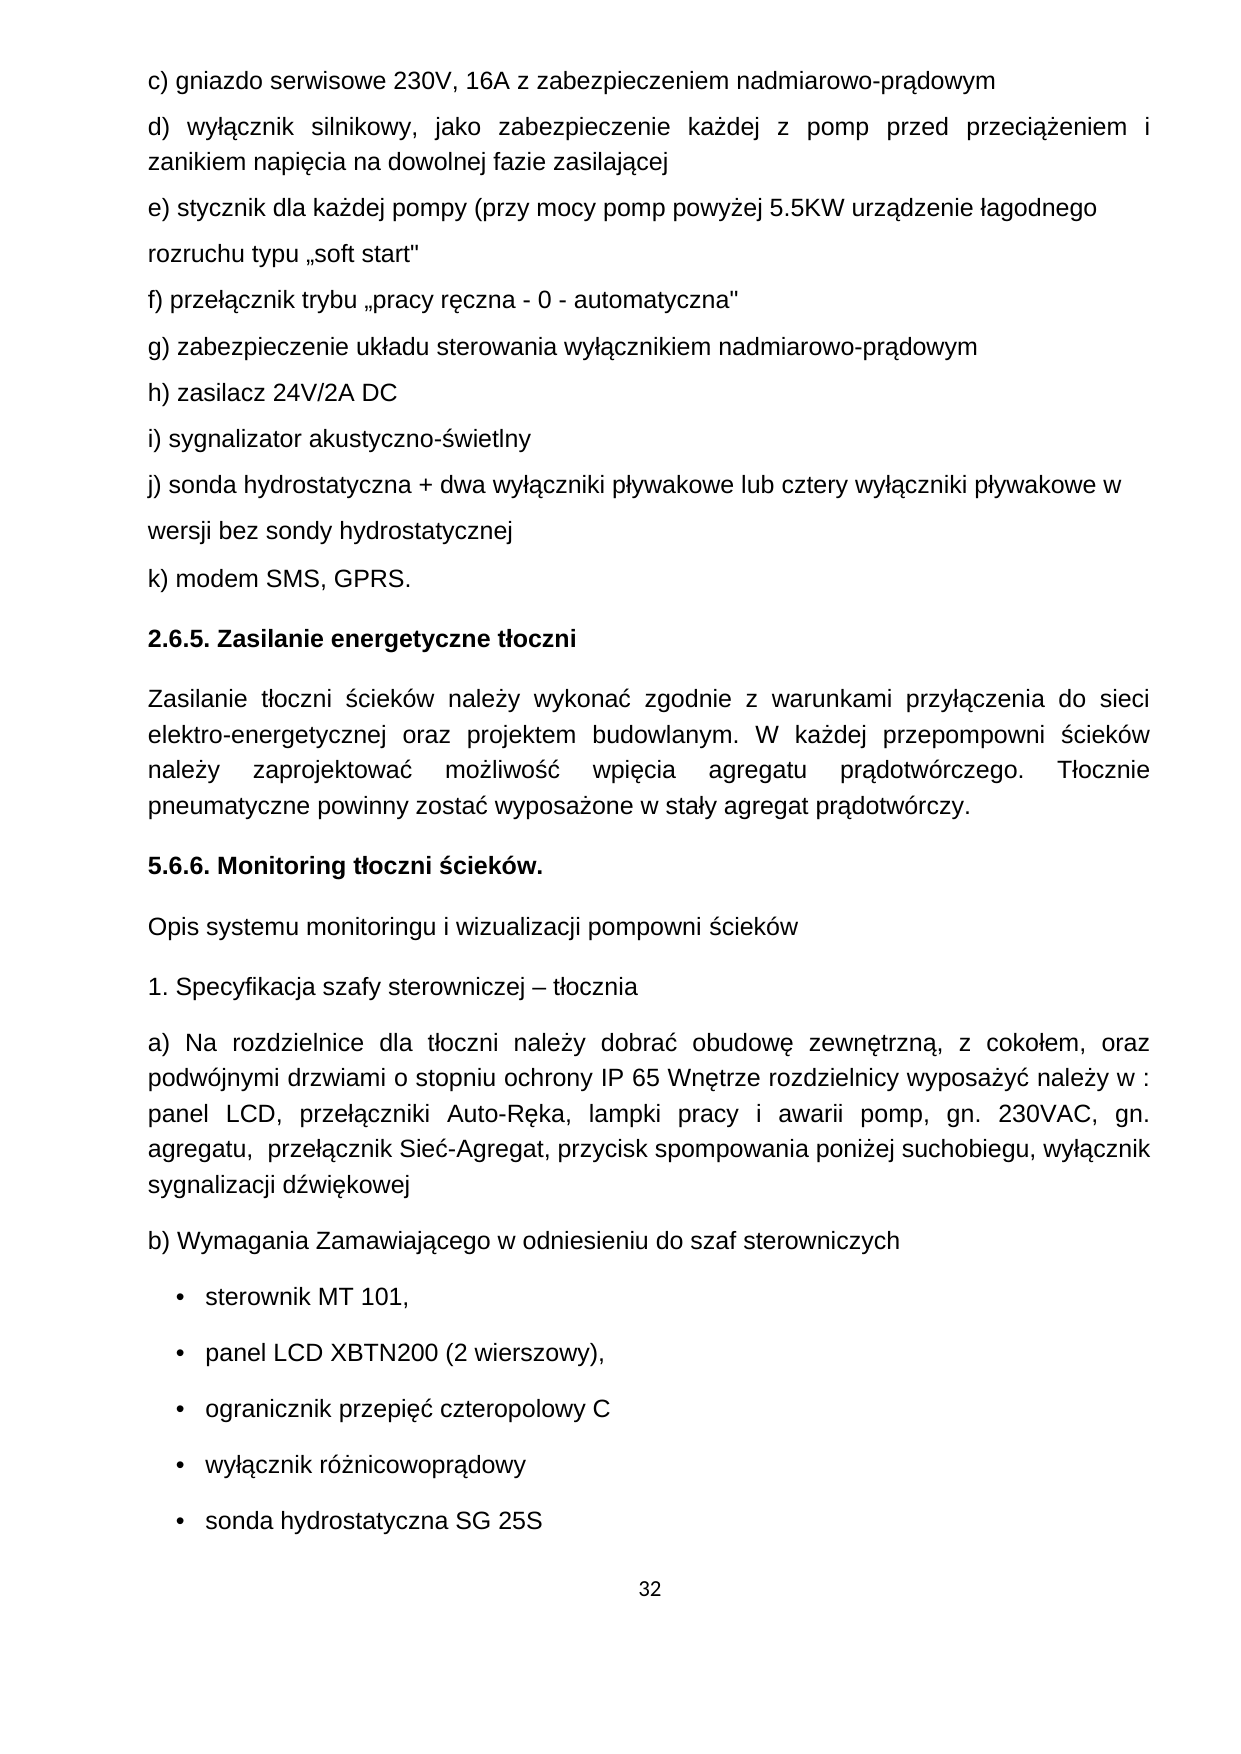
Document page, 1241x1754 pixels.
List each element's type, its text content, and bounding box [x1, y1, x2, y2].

text f) przełącznik trybu „pracy ręczna - 0 - automatyczna" [148, 279, 1152, 314]
text Zasilanie tłoczni ścieków należy wykonać zgodnie z warunkami przyłączenia do sieci elektro-energetycznej oraz projektem budowlanym. W każdej przepompowni ścieków należy zaprojektować możliwość wpięcia agregatu prądotwórczego. Tłocznie pneumatyczne powinny zostać wyposażone w stały agregat prądotwórczy. [148, 678, 1152, 819]
text • ogranicznik przepięć czteropolowy C [148, 1387, 1152, 1422]
text i) sygnalizator akustyczno-świetlny [148, 417, 1152, 452]
text c) gniazdo serwisowe 230V, 16A z zabezpieczeniem nadmiarowo-prądowym [148, 59, 1152, 94]
text h) zasilacz 24V/2A DC [148, 371, 1152, 406]
text 2.6.5. Zasilanie energetyczne tłoczni [148, 617, 1152, 653]
text • sterownik MT 101, [148, 1275, 1152, 1310]
text • wyłącznik różnicowoprądowy [148, 1443, 1152, 1478]
text e) stycznik dla każdej pompy (przy mocy pomp powyżej 5.5KW urządzenie łagodnego [148, 187, 1152, 222]
text k) modem SMS, GPRS. [148, 557, 1152, 592]
text a) Na rozdzielnice dla tłoczni należy dobrać obudowę zewnętrzną, z cokołem, oraz podwójnymi drzwiami o stopniu ochrony IP 65 Wnętrze rozdzielnicy wyposażyć należy w : panel LCD, przełączniki Auto-Ręka, lampki pracy i awarii pomp, gn. 230VAC, gn. agregatu, przełącznik Sieć-Agregat, przycisk spompowania poniżej suchobiegu, wyłącznik sygnalizacji dźwiękowej [148, 1021, 1152, 1198]
text rozruchu typu „soft start" [148, 233, 1152, 268]
text g) zabezpieczenie układu sterowania wyłącznikiem nadmiarowo-prądowym [148, 325, 1152, 360]
text Opis systemu monitoringu i wizualizacji pompowni ścieków [148, 905, 1152, 940]
text d) wyłącznik silnikowy, jako zabezpieczenie każdej z pomp przed przeciążeniem i zanikiem napięcia na dowolnej fazie zasilającej [148, 105, 1152, 176]
text 5.6.6. Monitoring tłoczni ścieków. [148, 844, 1152, 880]
text 1. Specyfikacja szafy sterowniczej – tłocznia [148, 965, 1152, 1001]
text • panel LCD XBTN200 (2 wierszowy), [148, 1331, 1152, 1366]
text j) sonda hydrostatyczna + dwa wyłączniki pływakowe lub cztery wyłączniki pływakowe w [148, 463, 1152, 498]
text • sonda hydrostatyczna SG 25S [148, 1499, 1152, 1534]
text b) Wymagania Zamawiającego w odniesieniu do szaf sterowniczych [148, 1219, 1152, 1254]
text wersji bez sondy hydrostatycznej [148, 509, 1152, 544]
